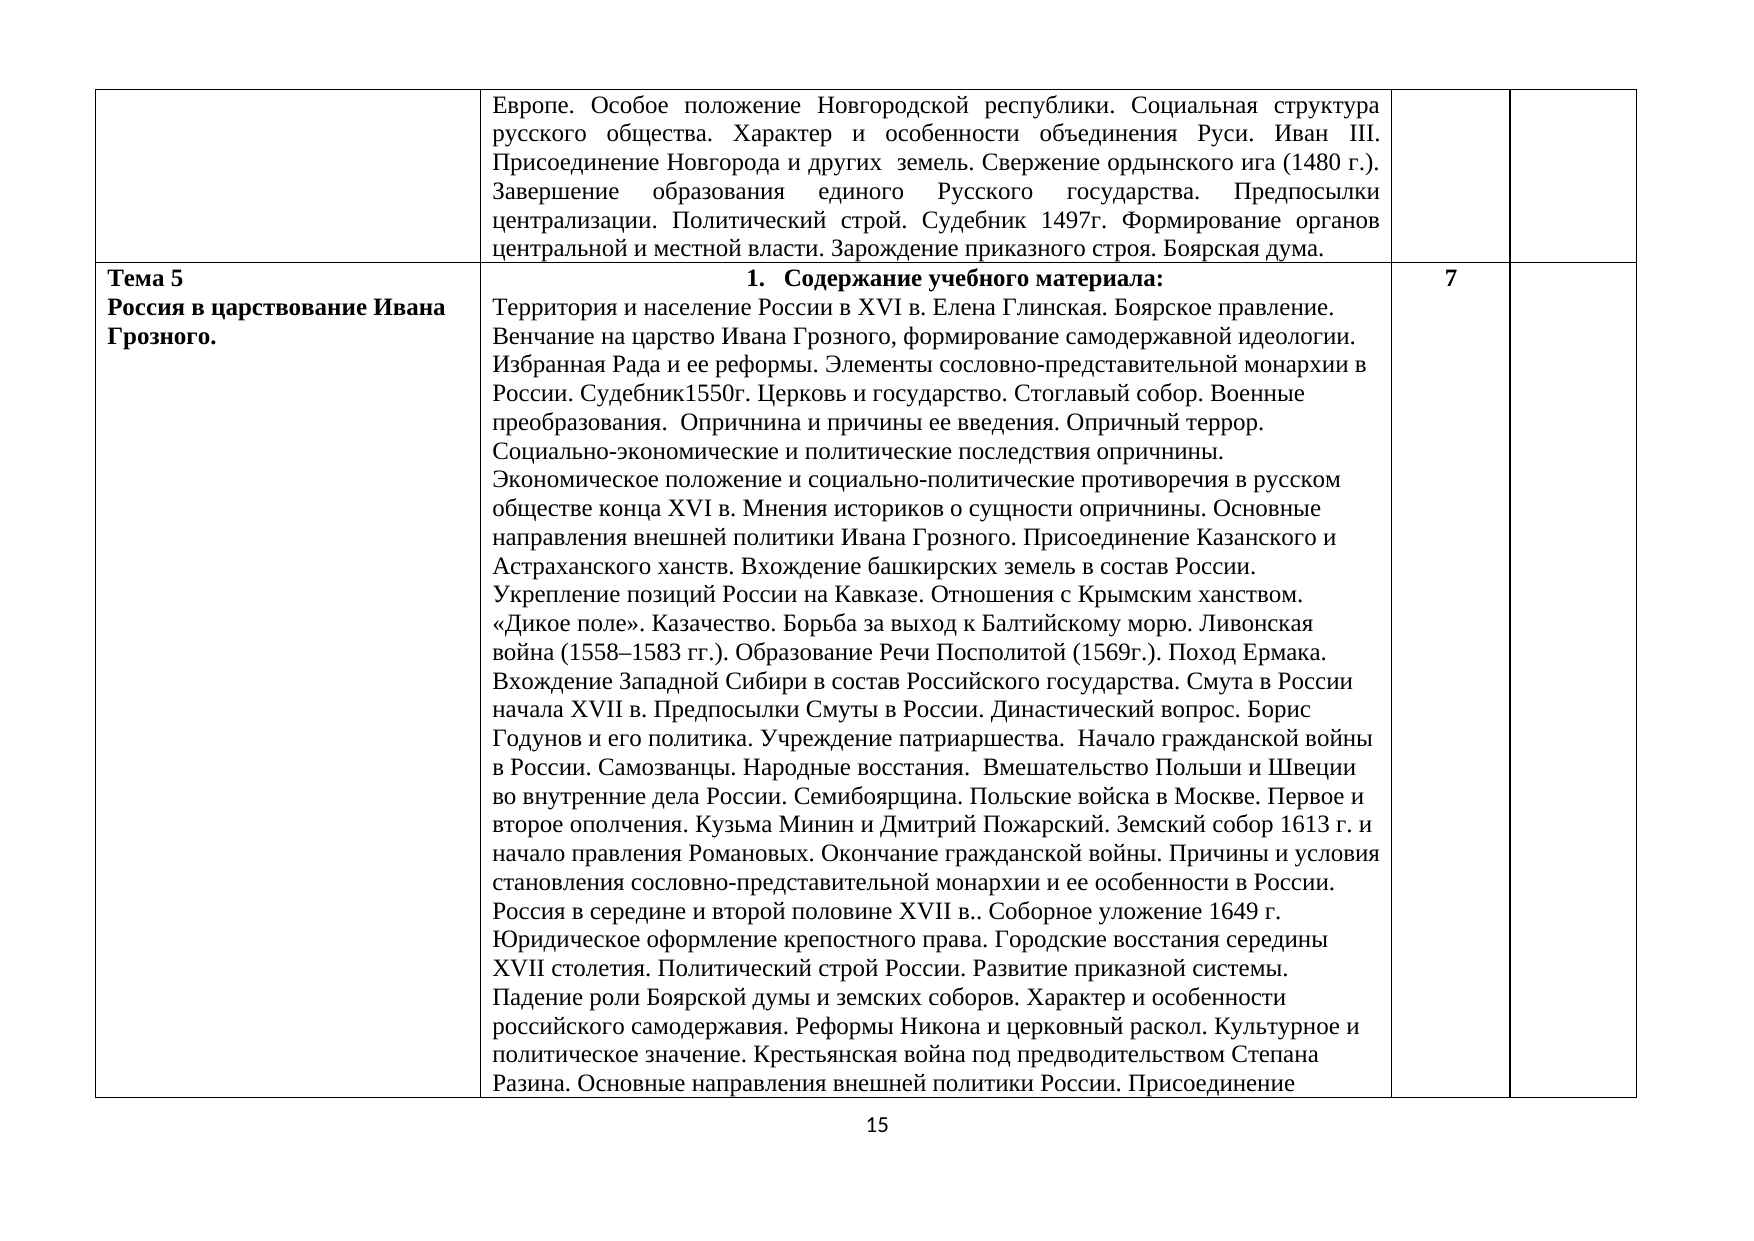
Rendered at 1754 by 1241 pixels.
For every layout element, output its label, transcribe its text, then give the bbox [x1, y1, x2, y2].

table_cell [96, 90, 480, 262]
table_cell [1511, 90, 1636, 262]
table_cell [481, 90, 1391, 262]
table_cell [481, 263, 1391, 1097]
table_cell 6 [1392, 90, 1509, 262]
table_cell 7 [1392, 263, 1509, 1097]
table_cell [96, 263, 480, 1097]
table_cell [1511, 263, 1636, 1097]
